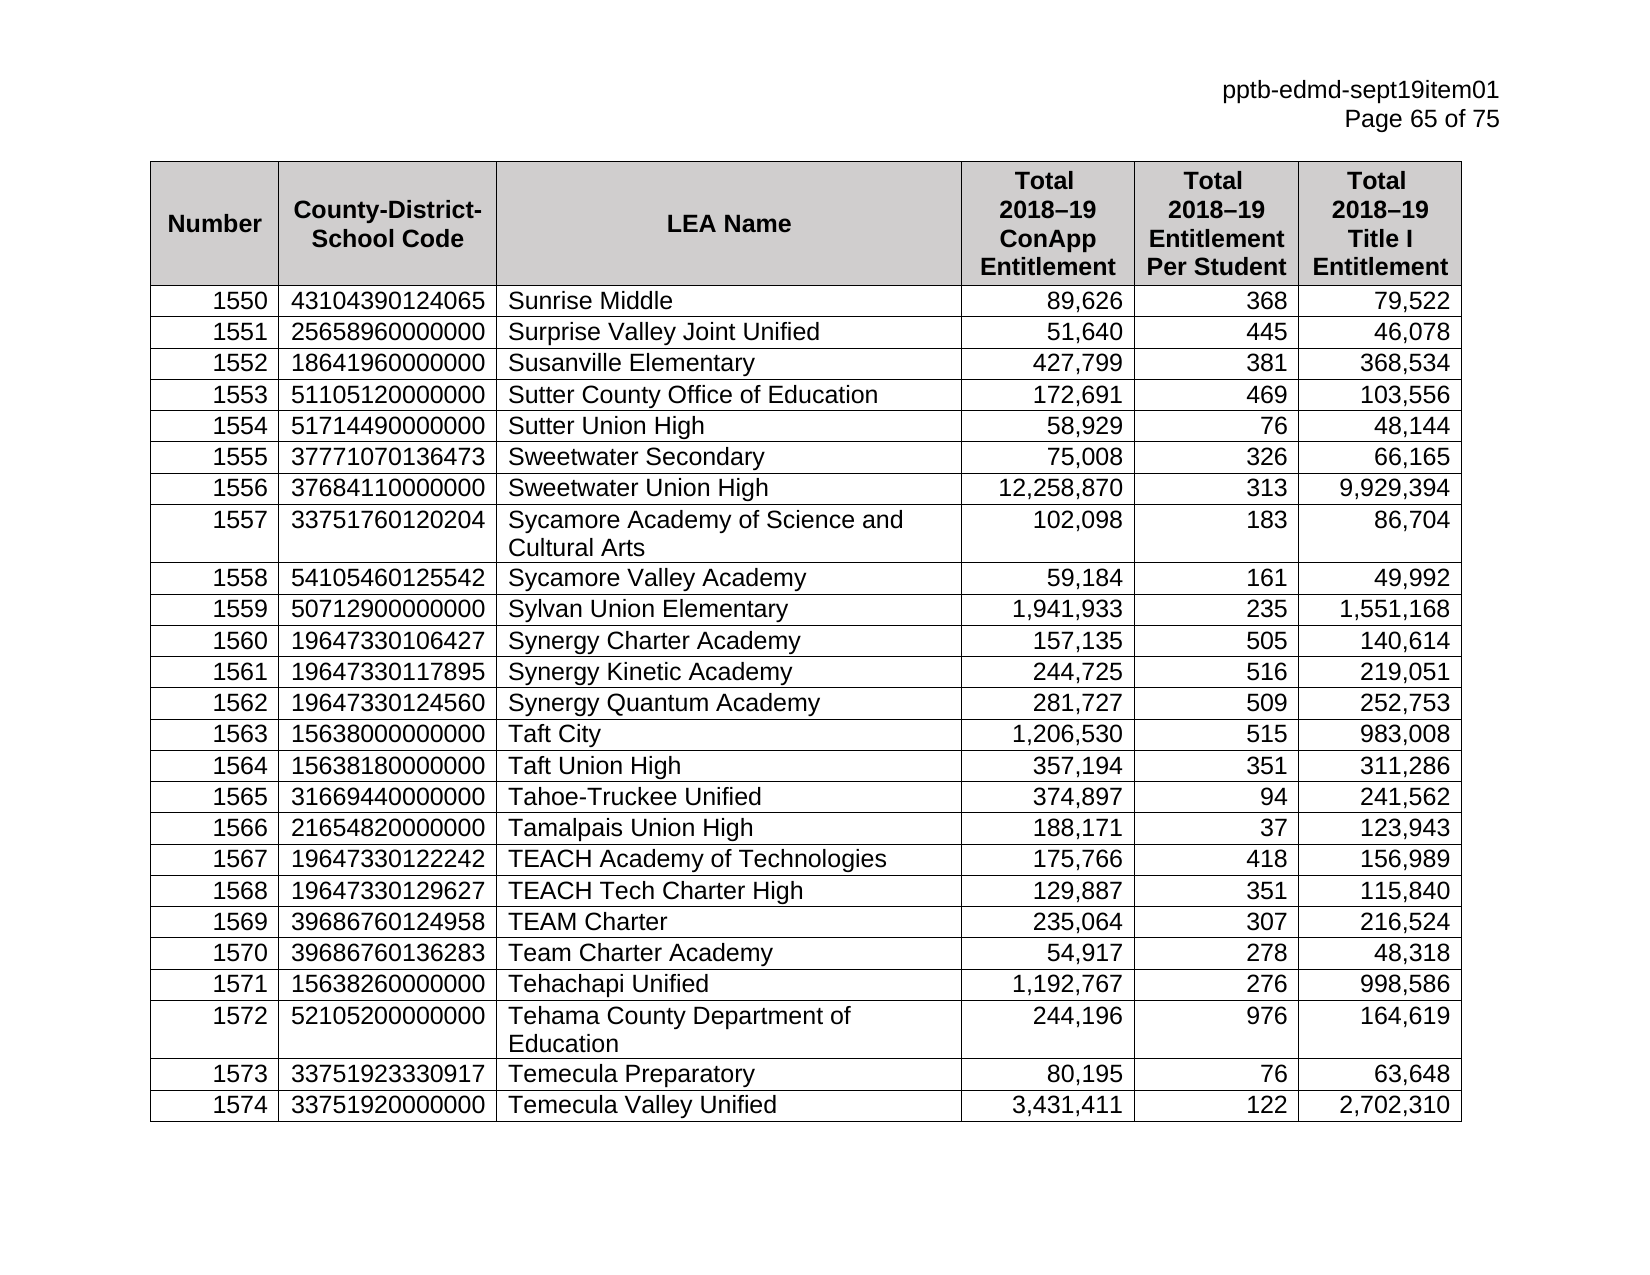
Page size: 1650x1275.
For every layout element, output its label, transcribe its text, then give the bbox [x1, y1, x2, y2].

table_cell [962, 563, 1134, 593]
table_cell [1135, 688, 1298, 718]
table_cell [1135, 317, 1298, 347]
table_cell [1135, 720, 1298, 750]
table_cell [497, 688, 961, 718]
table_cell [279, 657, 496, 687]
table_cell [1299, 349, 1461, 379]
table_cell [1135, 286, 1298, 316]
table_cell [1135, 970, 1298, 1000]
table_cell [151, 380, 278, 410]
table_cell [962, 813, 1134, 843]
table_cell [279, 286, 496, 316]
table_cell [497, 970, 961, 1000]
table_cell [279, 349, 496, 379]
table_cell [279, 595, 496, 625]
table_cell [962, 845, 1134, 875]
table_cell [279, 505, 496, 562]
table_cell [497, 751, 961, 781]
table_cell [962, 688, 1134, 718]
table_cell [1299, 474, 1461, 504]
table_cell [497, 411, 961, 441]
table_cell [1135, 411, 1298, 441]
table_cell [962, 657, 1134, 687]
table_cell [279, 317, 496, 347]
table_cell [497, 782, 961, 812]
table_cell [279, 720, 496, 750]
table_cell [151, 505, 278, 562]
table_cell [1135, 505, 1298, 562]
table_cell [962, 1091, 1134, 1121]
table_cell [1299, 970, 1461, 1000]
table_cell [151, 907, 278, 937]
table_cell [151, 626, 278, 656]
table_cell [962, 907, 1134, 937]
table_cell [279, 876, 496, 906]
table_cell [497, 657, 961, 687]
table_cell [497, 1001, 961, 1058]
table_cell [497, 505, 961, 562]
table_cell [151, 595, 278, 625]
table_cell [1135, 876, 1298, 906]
table_header County-District-School Code [279, 162, 496, 285]
table_header Total 2018–19 Title I Entitlement [1299, 162, 1461, 285]
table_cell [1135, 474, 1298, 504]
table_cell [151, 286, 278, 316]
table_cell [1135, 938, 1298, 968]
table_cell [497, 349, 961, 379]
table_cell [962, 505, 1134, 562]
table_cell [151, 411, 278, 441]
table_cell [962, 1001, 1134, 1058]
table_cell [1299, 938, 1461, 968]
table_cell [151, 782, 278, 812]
table_header Total 2018–19 ConApp Entitlement [962, 162, 1134, 285]
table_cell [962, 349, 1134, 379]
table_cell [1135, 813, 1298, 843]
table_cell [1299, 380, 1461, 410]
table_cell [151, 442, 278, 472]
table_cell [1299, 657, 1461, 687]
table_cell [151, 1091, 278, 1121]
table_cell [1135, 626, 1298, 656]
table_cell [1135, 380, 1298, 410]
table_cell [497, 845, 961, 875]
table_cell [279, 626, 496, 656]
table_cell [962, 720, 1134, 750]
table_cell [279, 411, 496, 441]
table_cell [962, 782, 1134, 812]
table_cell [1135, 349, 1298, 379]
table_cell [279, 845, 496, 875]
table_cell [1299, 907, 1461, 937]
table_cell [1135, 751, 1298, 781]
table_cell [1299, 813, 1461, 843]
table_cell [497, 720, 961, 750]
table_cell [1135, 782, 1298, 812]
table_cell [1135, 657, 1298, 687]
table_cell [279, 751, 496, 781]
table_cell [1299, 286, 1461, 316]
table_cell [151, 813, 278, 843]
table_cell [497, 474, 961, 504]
table_header Number [151, 162, 278, 285]
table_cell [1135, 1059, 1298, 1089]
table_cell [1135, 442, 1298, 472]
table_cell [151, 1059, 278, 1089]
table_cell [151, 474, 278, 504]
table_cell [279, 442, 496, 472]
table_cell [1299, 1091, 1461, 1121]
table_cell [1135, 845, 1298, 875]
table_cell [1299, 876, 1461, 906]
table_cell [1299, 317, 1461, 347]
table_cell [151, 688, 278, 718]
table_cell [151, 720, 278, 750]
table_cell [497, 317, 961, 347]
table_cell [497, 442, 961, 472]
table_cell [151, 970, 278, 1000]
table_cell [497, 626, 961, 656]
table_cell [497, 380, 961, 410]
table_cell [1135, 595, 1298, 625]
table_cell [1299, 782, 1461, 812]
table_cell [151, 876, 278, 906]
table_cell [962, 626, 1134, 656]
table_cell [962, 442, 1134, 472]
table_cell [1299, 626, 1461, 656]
table_header LEA Name [497, 162, 961, 285]
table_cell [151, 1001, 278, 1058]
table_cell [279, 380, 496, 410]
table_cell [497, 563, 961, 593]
table_header Total 2018–19 Entitlement Per Student [1135, 162, 1298, 285]
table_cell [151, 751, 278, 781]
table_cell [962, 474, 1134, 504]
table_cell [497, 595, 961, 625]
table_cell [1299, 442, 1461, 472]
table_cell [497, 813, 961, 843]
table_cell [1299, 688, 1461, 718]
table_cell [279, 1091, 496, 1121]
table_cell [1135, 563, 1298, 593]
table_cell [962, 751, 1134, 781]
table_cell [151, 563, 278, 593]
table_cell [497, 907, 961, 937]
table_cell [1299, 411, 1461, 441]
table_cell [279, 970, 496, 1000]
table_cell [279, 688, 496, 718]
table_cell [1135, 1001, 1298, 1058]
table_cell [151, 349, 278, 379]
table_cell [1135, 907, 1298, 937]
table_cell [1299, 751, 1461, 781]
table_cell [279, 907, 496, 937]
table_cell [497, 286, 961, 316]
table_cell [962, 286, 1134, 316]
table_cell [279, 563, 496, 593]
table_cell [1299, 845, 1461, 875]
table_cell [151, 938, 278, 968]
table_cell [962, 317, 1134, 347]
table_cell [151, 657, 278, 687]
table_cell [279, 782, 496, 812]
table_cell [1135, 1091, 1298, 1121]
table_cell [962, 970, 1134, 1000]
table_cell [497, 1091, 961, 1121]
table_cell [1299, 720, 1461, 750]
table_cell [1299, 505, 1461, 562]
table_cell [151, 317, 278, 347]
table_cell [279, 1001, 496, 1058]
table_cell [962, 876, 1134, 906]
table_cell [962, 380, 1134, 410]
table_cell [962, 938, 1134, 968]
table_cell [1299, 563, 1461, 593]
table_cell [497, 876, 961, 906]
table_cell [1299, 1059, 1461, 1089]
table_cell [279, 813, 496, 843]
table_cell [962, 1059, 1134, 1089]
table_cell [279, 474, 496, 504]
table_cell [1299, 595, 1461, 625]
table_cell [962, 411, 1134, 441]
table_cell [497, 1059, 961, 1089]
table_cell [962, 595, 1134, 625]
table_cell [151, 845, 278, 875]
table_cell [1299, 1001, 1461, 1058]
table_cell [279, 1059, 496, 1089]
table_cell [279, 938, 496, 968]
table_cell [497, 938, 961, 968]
